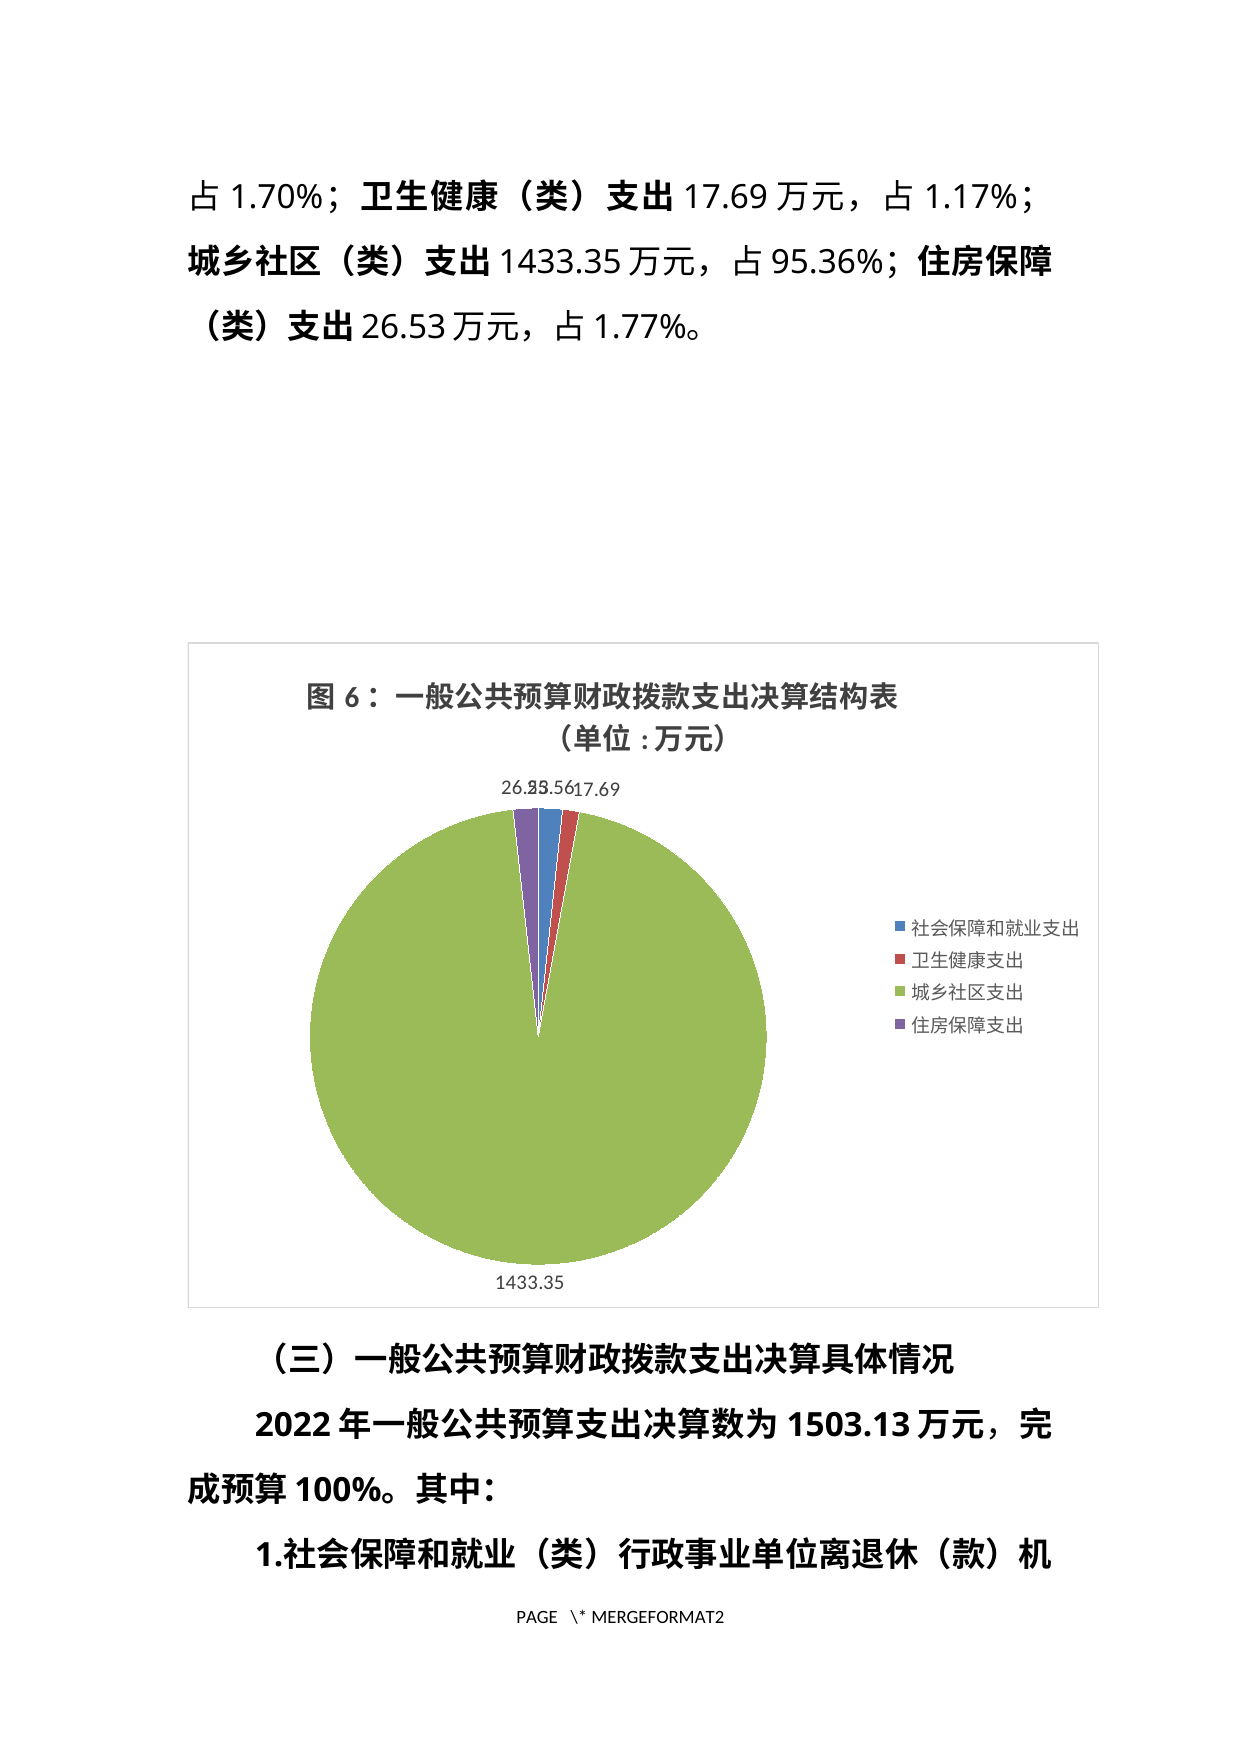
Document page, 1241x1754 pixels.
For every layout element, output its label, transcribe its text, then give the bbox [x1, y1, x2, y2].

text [187, 1519, 1053, 1584]
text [187, 162, 1053, 357]
text 2022年一般公共预算支出决算数为1503.13万元，完成预算100%。其中： [187, 1389, 1053, 1519]
text （三）一般公共预算财政拨款支出决算具体情况 [187, 1324, 1053, 1389]
